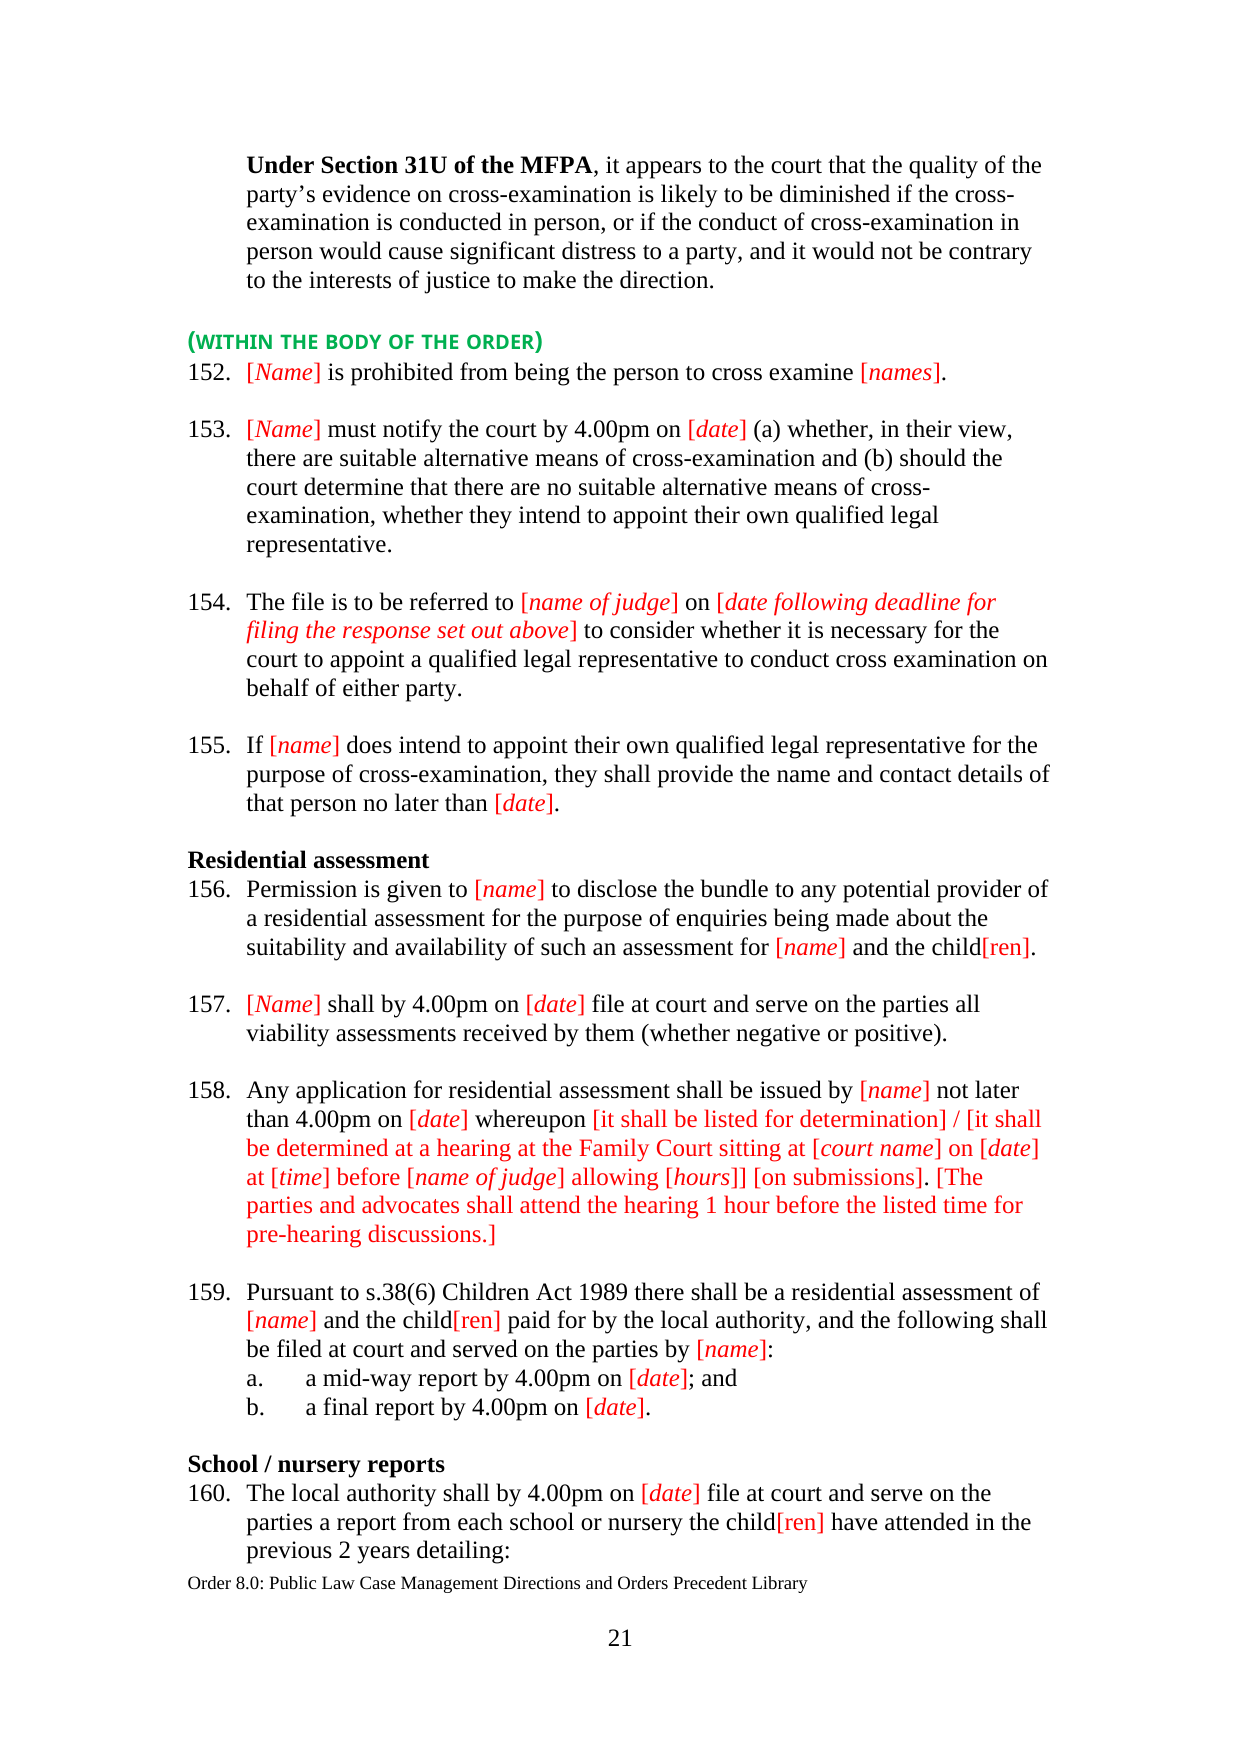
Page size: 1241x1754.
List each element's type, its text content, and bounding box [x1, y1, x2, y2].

list [Name] must notify the court by 4.00pm on [date] (a) whether, in their view, there are suitable alternative means of cross-examination and (b) should the court determine that there are no suitable alternative means of cross-examination, whether they intend to appoint their own qualified legal representative. [187, 414, 1053, 558]
text Under Section 31U of the MFPA, it appears to the court that the quality of the party’s evidence on cross-examination is likely to be diminished if the cross-examination is conducted in person, or if the conduct of cross-examination in person would cause significant distress to a party, and it would not be contrary to the interests of justice to make the direction. [246, 150, 1053, 294]
list Any application for residential assessment shall be issued by [name] not later than 4.00pm on [date] whereupon [it shall be listed for determination] / [it shall be determined at a hearing at the Family Court sitting at [court name] on [date] at [time] before [name of judge] allowing [hours]] [on submissions]. [The parties and advocates shall attend the hearing 1 hour before the listed time for pre-hearing discussions.] [187, 1075, 1053, 1248]
list [Name] is prohibited from being the person to cross examine [names]. [187, 357, 1053, 385]
list If [name] does intend to appoint their own qualified legal representative for the purpose of cross-examination, they shall provide the name and contact details of that person no later than [date]. [187, 730, 1053, 817]
list Pursuant to s.38(6) Children Act 1989 there shall be a residential assessment of [name] and the child[ren] paid for by the local authority, and the following shall be filed at court and served on the parties by [name]: [187, 1277, 1053, 1363]
list The local authority shall by 4.00pm on [date] file at court and serve on the parties a report from each school or nursery the child[ren] have attended in the previous 2 years detailing: [187, 1478, 1053, 1564]
list The file is to be referred to [name of judge] on [date following deadline for filing the response set out above] to consider whether it is necessary for the court to appoint a qualified legal representative to conduct cross examination on behalf of either party. [187, 587, 1053, 702]
text (within the body of the order) [187, 322, 1053, 357]
list Permission is given to [name] to disclose the bundle to any potential provider of a residential assessment for the purpose of enquiries being made about the suitability and availability of such an assessment for [name] and the child[ren]. [187, 874, 1053, 960]
list a mid-way report by 4.00pm on [date]; and [246, 1363, 1053, 1392]
list [Name] shall by 4.00pm on [date] file at court and serve on the parties all viability assessments received by them (whether negative or positive). [187, 989, 1053, 1047]
subtitle Residential assessment [187, 845, 1053, 874]
list a final report by 4.00pm on [date]. [246, 1392, 1053, 1420]
subtitle School / nursery reports [187, 1449, 1053, 1478]
